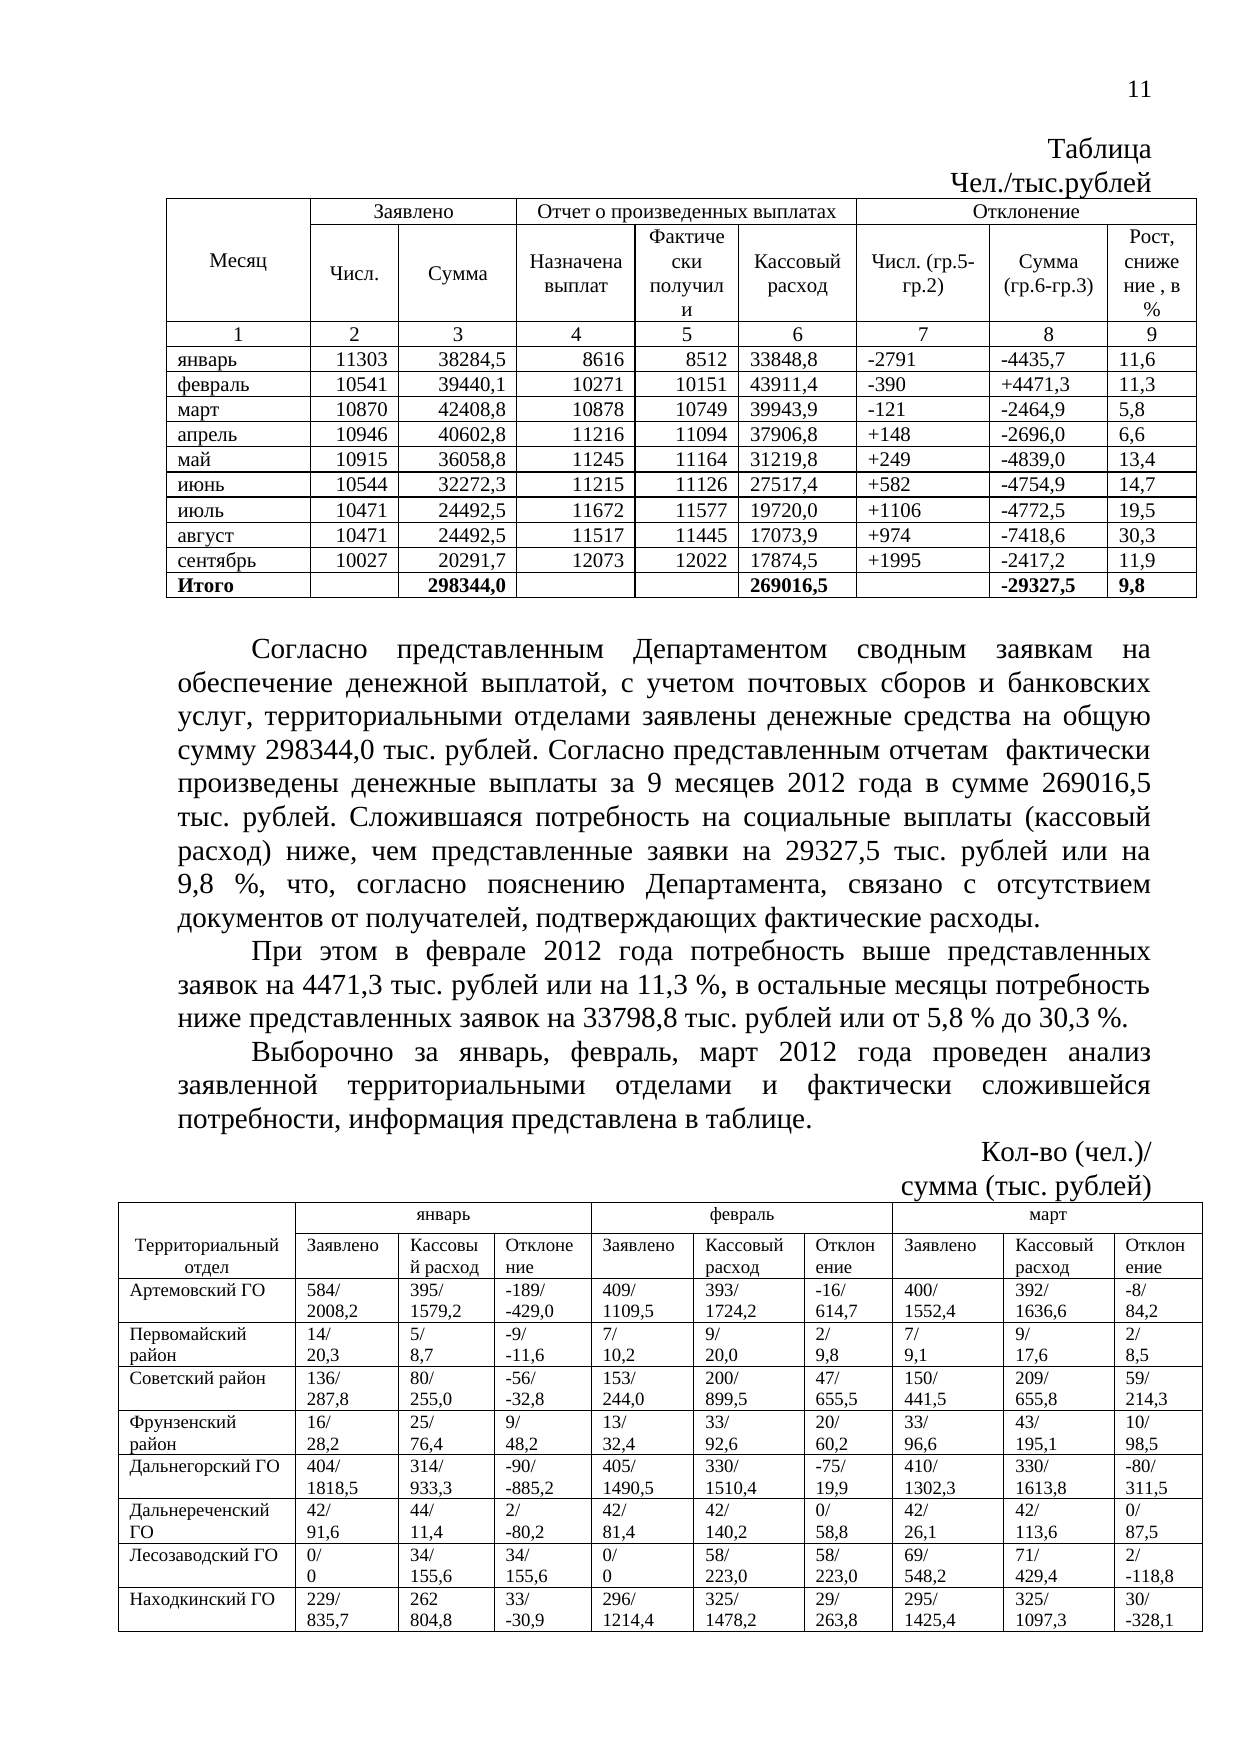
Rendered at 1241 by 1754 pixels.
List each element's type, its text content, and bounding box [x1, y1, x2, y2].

table_cell Лесозаводский ГО [119, 1544, 295, 1587]
table_cell 10878 [517, 397, 634, 421]
table_cell Заявлено [893, 1234, 1003, 1277]
table_cell [311, 573, 398, 597]
table_cell 12022 [636, 548, 738, 572]
table_cell 33/ 96,6 [893, 1411, 1003, 1454]
table_cell 69/ 548,2 [893, 1544, 1003, 1587]
table_cell 410/ 1302,3 [893, 1455, 1003, 1498]
table_cell 42/ 26,1 [893, 1499, 1003, 1542]
table_cell 10749 [636, 397, 738, 421]
table_cell Назначена выплат [517, 225, 634, 321]
table_cell 5 [636, 322, 738, 346]
table_cell Сумма (гр.6-гр.3) [990, 225, 1107, 321]
table_cell 262 804,8 [399, 1588, 494, 1631]
table_cell -4754,9 [990, 473, 1107, 496]
table_cell 32272,3 [399, 473, 516, 496]
table_cell 10870 [311, 397, 398, 421]
table_cell -56/ -32,8 [495, 1367, 591, 1410]
table_cell 38284,5 [399, 347, 516, 371]
table_cell 39440,1 [399, 372, 516, 396]
table_cell Кассовый расход [1004, 1234, 1114, 1277]
table_cell 39943,9 [739, 397, 856, 421]
table_cell Артемовский ГО [119, 1279, 295, 1322]
table_cell 80/ 255,0 [399, 1367, 494, 1410]
table_cell 30,3 [1108, 523, 1196, 547]
table_cell [517, 573, 634, 597]
table_cell 20291,7 [399, 548, 516, 572]
table_cell 17073,9 [739, 523, 856, 547]
table_cell 7 [857, 322, 989, 346]
table_cell 395/ 1579,2 [399, 1279, 494, 1322]
table_cell февраль [167, 372, 310, 396]
table_cell 33/ 92,6 [694, 1411, 804, 1454]
table_header Отчет о произведенных выплатах [517, 199, 856, 223]
table_cell январь [167, 347, 310, 371]
table_header Заявлено [311, 199, 516, 223]
table_cell 6,6 [1108, 422, 1196, 446]
table_cell 2/ -80,2 [495, 1499, 591, 1542]
table_cell 58/ 223,0 [694, 1544, 804, 1587]
table_cell 42408,8 [399, 397, 516, 421]
table_cell 2/ -118,8 [1115, 1544, 1202, 1587]
table_cell Рост, снижение , в % [1108, 225, 1196, 321]
table_cell -2696,0 [990, 422, 1107, 446]
table_header Отклонение [857, 199, 1196, 223]
table_cell 11216 [517, 422, 634, 446]
table_cell 11445 [636, 523, 738, 547]
table_cell 10915 [311, 447, 398, 471]
table_cell 9/ 20,0 [694, 1323, 804, 1366]
table_cell -7418,6 [990, 523, 1107, 547]
table_cell 20/ 60,2 [805, 1411, 892, 1454]
table_cell 13/ 32,4 [592, 1411, 693, 1454]
table_cell 11164 [636, 447, 738, 471]
table_cell 17874,5 [739, 548, 856, 572]
table_cell 3 [399, 322, 516, 346]
text Кол-во (чел.)/ [177, 1134, 1152, 1168]
text При этом в феврале 2012 года потребность выше представленных заявок на 4471,3 тыс. рублей или на 11,3 %, в остальные месяцы потребность ниже представленных заявок на 33798,8 тыс. рублей или от 5,8 % до 30,3 %. [177, 933, 1152, 1034]
table_cell Кассовый расход [694, 1234, 804, 1277]
table_cell 11577 [636, 498, 738, 522]
table_cell -2464,9 [990, 397, 1107, 421]
table_cell +1995 [857, 548, 989, 572]
table_cell 9/ 17,6 [1004, 1323, 1114, 1366]
table_header Месяц [167, 199, 310, 321]
table_cell -80/ 311,5 [1115, 1455, 1202, 1498]
table_cell -75/ 19,9 [805, 1455, 892, 1498]
table_cell 393/ 1724,2 [694, 1279, 804, 1322]
table_cell 16/ 28,2 [296, 1411, 398, 1454]
table_cell Заявлено [296, 1234, 398, 1277]
table_cell -4435,7 [990, 347, 1107, 371]
table_cell 2/ 9,8 [805, 1323, 892, 1366]
table_cell 11215 [517, 473, 634, 496]
table_cell 7/ 10,2 [592, 1323, 693, 1366]
table_cell 136/ 287,8 [296, 1367, 398, 1410]
table_cell 8616 [517, 347, 634, 371]
table_cell 36058,8 [399, 447, 516, 471]
table_cell 11126 [636, 473, 738, 496]
table_cell +4471,3 [990, 372, 1107, 396]
table_cell 150/ 441,5 [893, 1367, 1003, 1410]
table_cell 405/ 1490,5 [592, 1455, 693, 1498]
table_cell 330/ 1613,8 [1004, 1455, 1114, 1498]
text Таблица [177, 131, 1152, 165]
table_cell -390 [857, 372, 989, 396]
table_cell 404/ 1818,5 [296, 1455, 398, 1498]
table_cell 400/ 1552,4 [893, 1279, 1003, 1322]
table_cell [636, 573, 738, 597]
table_cell -9/ -11,6 [495, 1323, 591, 1366]
table_cell 29/ 263,8 [805, 1588, 892, 1631]
table_cell +1106 [857, 498, 989, 522]
table_cell 584/ 2008,2 [296, 1279, 398, 1322]
table_cell 10946 [311, 422, 398, 446]
table_cell Кассовый расход [739, 225, 856, 321]
table_cell -189/ -429,0 [495, 1279, 591, 1322]
table_cell 8512 [636, 347, 738, 371]
table_cell 24492,5 [399, 523, 516, 547]
table_cell Кассовый расход [399, 1234, 494, 1277]
table_cell Советский район [119, 1367, 295, 1410]
table_cell 10151 [636, 372, 738, 396]
table_cell 1 [167, 322, 310, 346]
table_cell -29327,5 [990, 573, 1107, 597]
table_cell 14/ 20,3 [296, 1323, 398, 1366]
table_cell 43/ 195,1 [1004, 1411, 1114, 1454]
table_cell 42/ 91,6 [296, 1499, 398, 1542]
table_cell 330/ 1510,4 [694, 1455, 804, 1498]
table_cell август [167, 523, 310, 547]
table_cell 10471 [311, 498, 398, 522]
table_cell Дальнереченский ГО [119, 1499, 295, 1542]
table_cell 5,8 [1108, 397, 1196, 421]
table_cell Заявлено [592, 1234, 693, 1277]
table_cell 10471 [311, 523, 398, 547]
table_cell Фрунзенский район [119, 1411, 295, 1454]
table_cell 0/ 0 [592, 1544, 693, 1587]
table_cell Числ. (гр.5-гр.2) [857, 225, 989, 321]
table_cell 10544 [311, 473, 398, 496]
table_cell 153/ 244,0 [592, 1367, 693, 1410]
table_cell 209/ 655,8 [1004, 1367, 1114, 1410]
table_cell 31219,8 [739, 447, 856, 471]
table_cell 19,5 [1108, 498, 1196, 522]
table_cell 12073 [517, 548, 634, 572]
table_cell -16/ 614,7 [805, 1279, 892, 1322]
text Выборочно за январь, февраль, март 2012 года проведен анализ заявленной территориальными отделами и фактически сложившейся потребности, информация представлена в таблице. [177, 1034, 1152, 1134]
table_cell 43911,4 [739, 372, 856, 396]
table_cell март [167, 397, 310, 421]
table_cell 2/ 8,5 [1115, 1323, 1202, 1366]
table_cell 10027 [311, 548, 398, 572]
table_cell Первомайский район [119, 1323, 295, 1366]
table_cell +974 [857, 523, 989, 547]
table_cell 2 [311, 322, 398, 346]
table_cell 11,9 [1108, 548, 1196, 572]
table_cell Отклонение [495, 1234, 591, 1277]
table_cell 11303 [311, 347, 398, 371]
table_cell 10271 [517, 372, 634, 396]
table_cell 59/ 214,3 [1115, 1367, 1202, 1410]
table_cell 200/ 899,5 [694, 1367, 804, 1410]
table_cell сентябрь [167, 548, 310, 572]
table_cell Сумма [399, 225, 516, 321]
table_cell 33/ -30,9 [495, 1588, 591, 1631]
table_cell Дальнегорский ГО [119, 1455, 295, 1498]
table_cell 40602,8 [399, 422, 516, 446]
table_header Территориальный отдел [119, 1203, 295, 1277]
table_cell 10/ 98,5 [1115, 1411, 1202, 1454]
table_cell май [167, 447, 310, 471]
table_cell 0/ 0 [296, 1544, 398, 1587]
table_cell июнь [167, 473, 310, 496]
table_cell 0/ 87,5 [1115, 1499, 1202, 1542]
table_cell -2791 [857, 347, 989, 371]
table_cell 33848,8 [739, 347, 856, 371]
table_cell 42/ 113,6 [1004, 1499, 1114, 1542]
table_cell 30/ -328,1 [1115, 1588, 1202, 1631]
table_cell 325/ 1097,3 [1004, 1588, 1114, 1631]
text сумма (тыс. рублей) [177, 1168, 1152, 1202]
table_cell 229/ 835,7 [296, 1588, 398, 1631]
table_cell 4 [517, 322, 634, 346]
table_cell Отклонение [1115, 1234, 1202, 1277]
table_cell 409/ 1109,5 [592, 1279, 693, 1322]
table_cell 9/ 48,2 [495, 1411, 591, 1454]
table_cell Числ. [311, 225, 398, 321]
table_cell 11,3 [1108, 372, 1196, 396]
table_cell 296/ 1214,4 [592, 1588, 693, 1631]
table_cell 24492,5 [399, 498, 516, 522]
table_cell -2417,2 [990, 548, 1107, 572]
table_cell -4839,0 [990, 447, 1107, 471]
table_cell 9 [1108, 322, 1196, 346]
table_cell 5/ 8,7 [399, 1323, 494, 1366]
table_cell Итого [167, 573, 310, 597]
table_cell 8 [990, 322, 1107, 346]
table_cell -8/ 84,2 [1115, 1279, 1202, 1322]
table_cell 42/ 81,4 [592, 1499, 693, 1542]
table_cell 392/ 1636,6 [1004, 1279, 1114, 1322]
table_cell -90/ -885,2 [495, 1455, 591, 1498]
table_cell 298344,0 [399, 573, 516, 597]
table_header февраль [592, 1203, 892, 1233]
table_header январь [296, 1203, 591, 1233]
table_cell 10541 [311, 372, 398, 396]
table_cell 37906,8 [739, 422, 856, 446]
table_cell 58/ 223,0 [805, 1544, 892, 1587]
table_cell -121 [857, 397, 989, 421]
table_cell Фактически получили [636, 225, 738, 321]
table_header март [893, 1203, 1202, 1233]
table_cell 269016,5 [739, 573, 856, 597]
table_cell Отклонение [805, 1234, 892, 1277]
table_cell +249 [857, 447, 989, 471]
table_cell 34/ 155,6 [399, 1544, 494, 1587]
table_cell 13,4 [1108, 447, 1196, 471]
table_cell 11672 [517, 498, 634, 522]
table_cell 47/ 655,5 [805, 1367, 892, 1410]
table_cell 314/ 933,3 [399, 1455, 494, 1498]
table_cell +148 [857, 422, 989, 446]
table_cell 14,7 [1108, 473, 1196, 496]
text Согласно представленным Департаментом сводным заявкам на обеспечение денежной выплатой, с учетом почтовых сборов и банковских услуг, территориальными отделами заявлены денежные средства на общую сумму 298344,0 тыс. рублей. Согласно представленным отчетам фактически произведены денежные выплаты за 9 месяцев 2012 года в сумме 269016,5 тыс. рублей. Сложившаяся потребность на социальные выплаты (кассовый расход) ниже, чем представленные заявки на 29327,5 тыс. рублей или на 9,8 %, что, согласно пояснению Департамента, связано с отсутствием документов от получателей, подтверждающих фактические расходы. [177, 631, 1152, 933]
table_cell 0/ 58,8 [805, 1499, 892, 1542]
table_cell [857, 573, 989, 597]
table_cell -4772,5 [990, 498, 1107, 522]
table_cell апрель [167, 422, 310, 446]
text Чел./тыс.рублей [177, 165, 1152, 198]
table_cell 44/ 11,4 [399, 1499, 494, 1542]
table_cell 34/ 155,6 [495, 1544, 591, 1587]
table_cell 11245 [517, 447, 634, 471]
table_cell 11094 [636, 422, 738, 446]
table_cell 11,6 [1108, 347, 1196, 371]
table_cell 42/ 140,2 [694, 1499, 804, 1542]
table_cell 7/ 9,1 [893, 1323, 1003, 1366]
table_cell 11517 [517, 523, 634, 547]
table_cell 295/ 1425,4 [893, 1588, 1003, 1631]
table_cell 25/ 76,4 [399, 1411, 494, 1454]
table_cell 9,8 [1108, 573, 1196, 597]
table_cell 19720,0 [739, 498, 856, 522]
table_cell июль [167, 498, 310, 522]
table_cell Находкинский ГО [119, 1588, 295, 1631]
table_cell 27517,4 [739, 473, 856, 496]
table_cell +582 [857, 473, 989, 496]
table_cell 325/ 1478,2 [694, 1588, 804, 1631]
table_cell 71/ 429,4 [1004, 1544, 1114, 1587]
table_cell 6 [739, 322, 856, 346]
